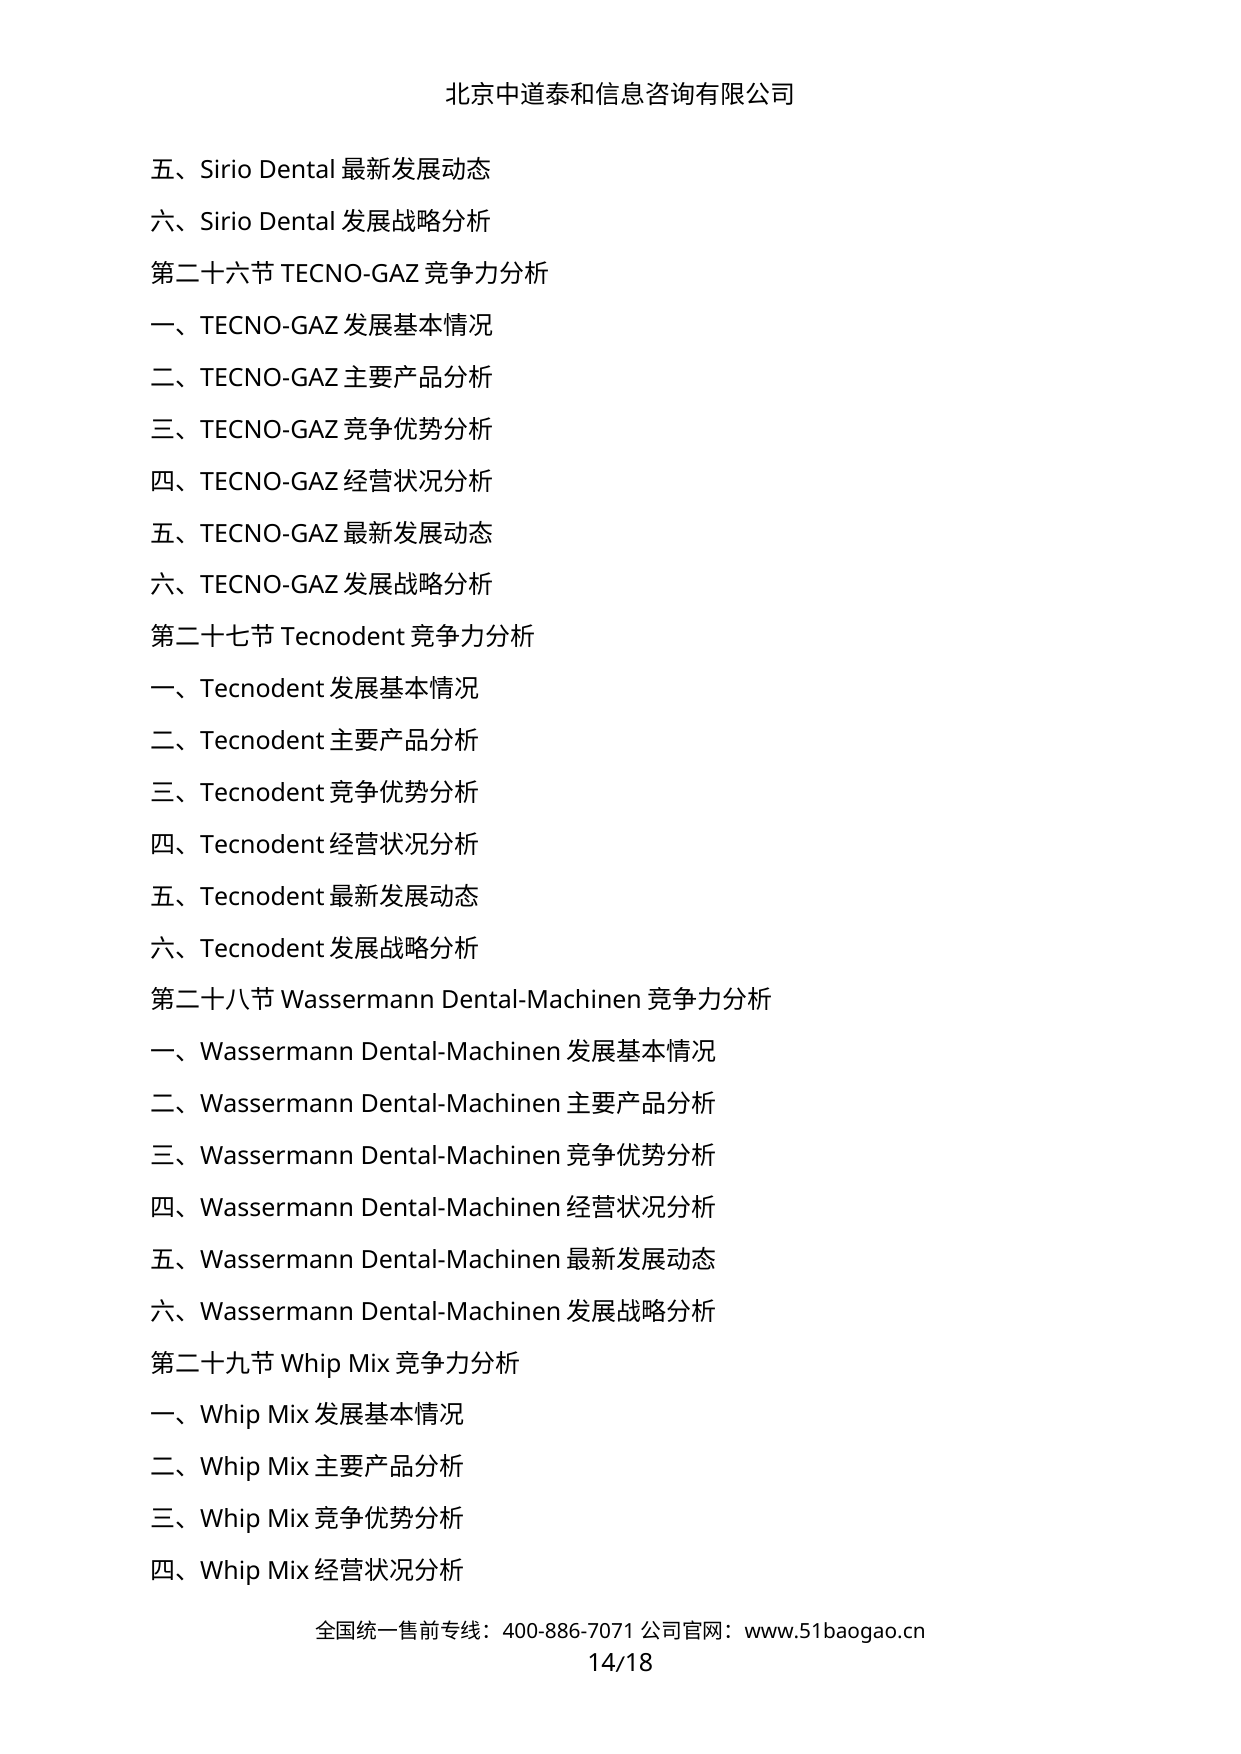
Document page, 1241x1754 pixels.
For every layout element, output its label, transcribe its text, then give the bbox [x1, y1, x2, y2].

text 二、TECNO-GAZ主要产品分析 [150, 357, 1090, 394]
text 第二十六节 TECNO-GAZ竞争力分析 [150, 254, 1090, 290]
text 二、Tecnodent主要产品分析 [150, 721, 1090, 757]
text 一、Whip Mix发展基本情况 [150, 1395, 1090, 1431]
text 五、Sirio Dental最新发展动态 [150, 150, 1090, 186]
text 二、Wassermann Dental-Machinen主要产品分析 [150, 1084, 1090, 1120]
text 四、Whip Mix经营状况分析 [150, 1551, 1090, 1587]
text 四、Wassermann Dental-Machinen经营状况分析 [150, 1187, 1090, 1224]
text 一、Wassermann Dental-Machinen发展基本情况 [150, 1032, 1090, 1068]
text 五、TECNO-GAZ最新发展动态 [150, 513, 1090, 549]
text 三、Wassermann Dental-Machinen竞争优势分析 [150, 1136, 1090, 1172]
text 六、Tecnodent发展战略分析 [150, 928, 1090, 964]
text 三、TECNO-GAZ竞争优势分析 [150, 409, 1090, 446]
text 四、Tecnodent经营状况分析 [150, 824, 1090, 861]
text 第二十八节 Wassermann Dental-Machinen竞争力分析 [150, 980, 1090, 1016]
text 一、TECNO-GAZ发展基本情况 [150, 306, 1090, 342]
text 第二十七节 Tecnodent竞争力分析 [150, 617, 1090, 653]
text 第二十九节 Whip Mix竞争力分析 [150, 1343, 1090, 1379]
text 一、Tecnodent发展基本情况 [150, 669, 1090, 705]
text 三、Whip Mix竞争优势分析 [150, 1499, 1090, 1535]
text 六、Sirio Dental发展战略分析 [150, 202, 1090, 238]
text 五、Tecnodent最新发展动态 [150, 876, 1090, 912]
text 六、Wassermann Dental-Machinen发展战略分析 [150, 1291, 1090, 1327]
text 二、Whip Mix主要产品分析 [150, 1447, 1090, 1483]
text 六、TECNO-GAZ发展战略分析 [150, 565, 1090, 601]
text 三、Tecnodent竞争优势分析 [150, 772, 1090, 809]
text 五、Wassermann Dental-Machinen最新发展动态 [150, 1239, 1090, 1276]
text 四、TECNO-GAZ经营状况分析 [150, 461, 1090, 497]
